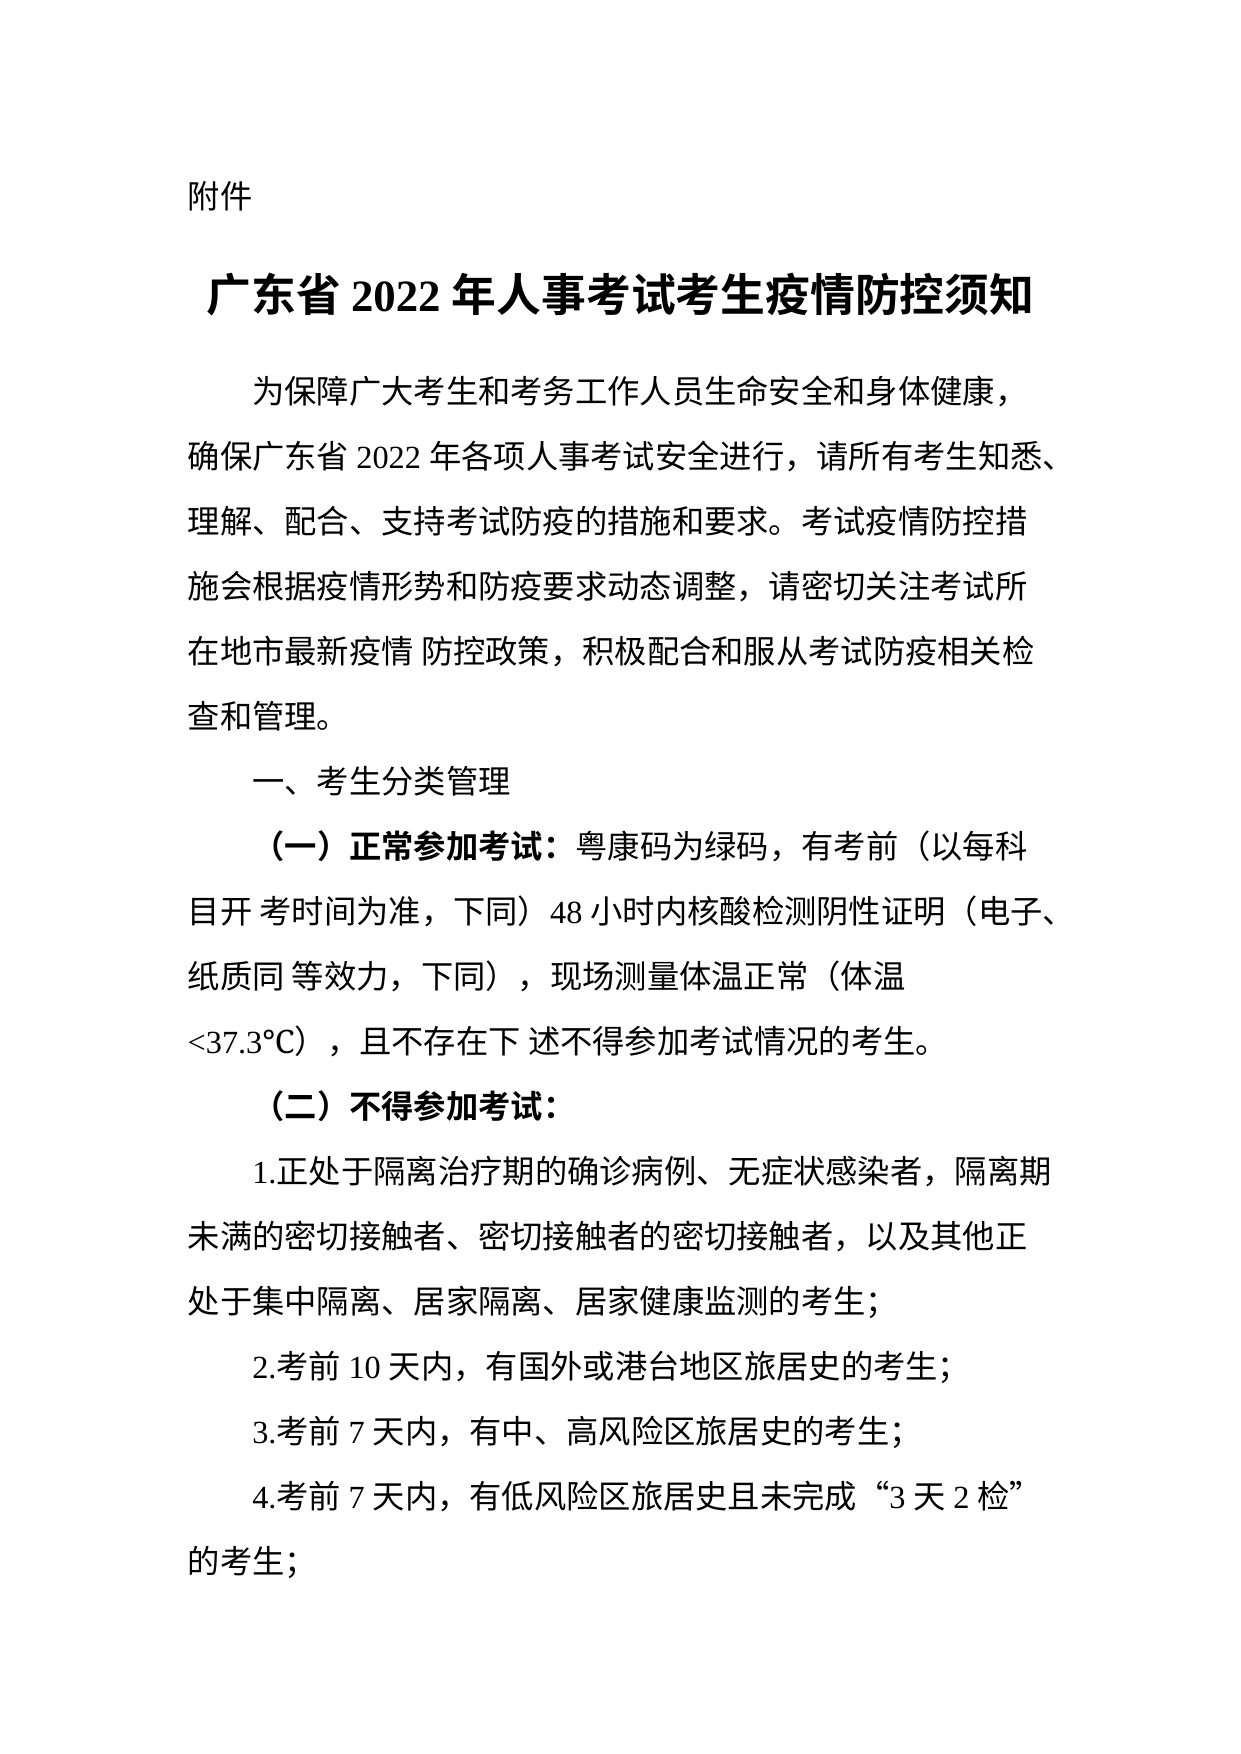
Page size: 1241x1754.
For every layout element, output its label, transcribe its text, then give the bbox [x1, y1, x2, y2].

text （一）正常参加考试：粤康码为绿码，有考前（以每科目开 考时间为准，下同）48 小时内核酸检测阴性证明（电子、纸质同 等效力，下同），现场测量体温正常（体温<37.3℃），且不存在下 述不得参加考试情况的考生。 [187, 812, 1053, 1072]
text （二）不得参加考试： [187, 1072, 1053, 1137]
text 3.考前 7 天内，有中、高风险区旅居史的考生； [187, 1397, 1053, 1462]
text 为保障广大考生和考务工作人员生命安全和身体健康，确保广东省 2022 年各项人事考试安全进行，请所有考生知悉、理解、配合、支持考试防疫的措施和要求。考试疫情防控措施会根据疫情形势和防疫要求动态调整，请密切关注考试所在地市最新疫情 防控政策，积极配合和服从考试防疫相关检查和管理。 [187, 357, 1053, 747]
text 4.考前 7 天内，有低风险区旅居史且未完成“3 天 2 检”的考生； [187, 1462, 1053, 1592]
text 附件 [187, 162, 1053, 227]
text 一、考生分类管理 [187, 747, 1053, 812]
text 1.正处于隔离治疗期的确诊病例、无症状感染者，隔离期未满的密切接触者、密切接触者的密切接触者，以及其他正处于集中隔离、居家隔离、居家健康监测的考生； [187, 1137, 1053, 1332]
text 2.考前 10 天内，有国外或港台地区旅居史的考生； [187, 1332, 1053, 1397]
text 广东省 2022 年人事考试考生疫情防控须知 [187, 259, 1053, 324]
